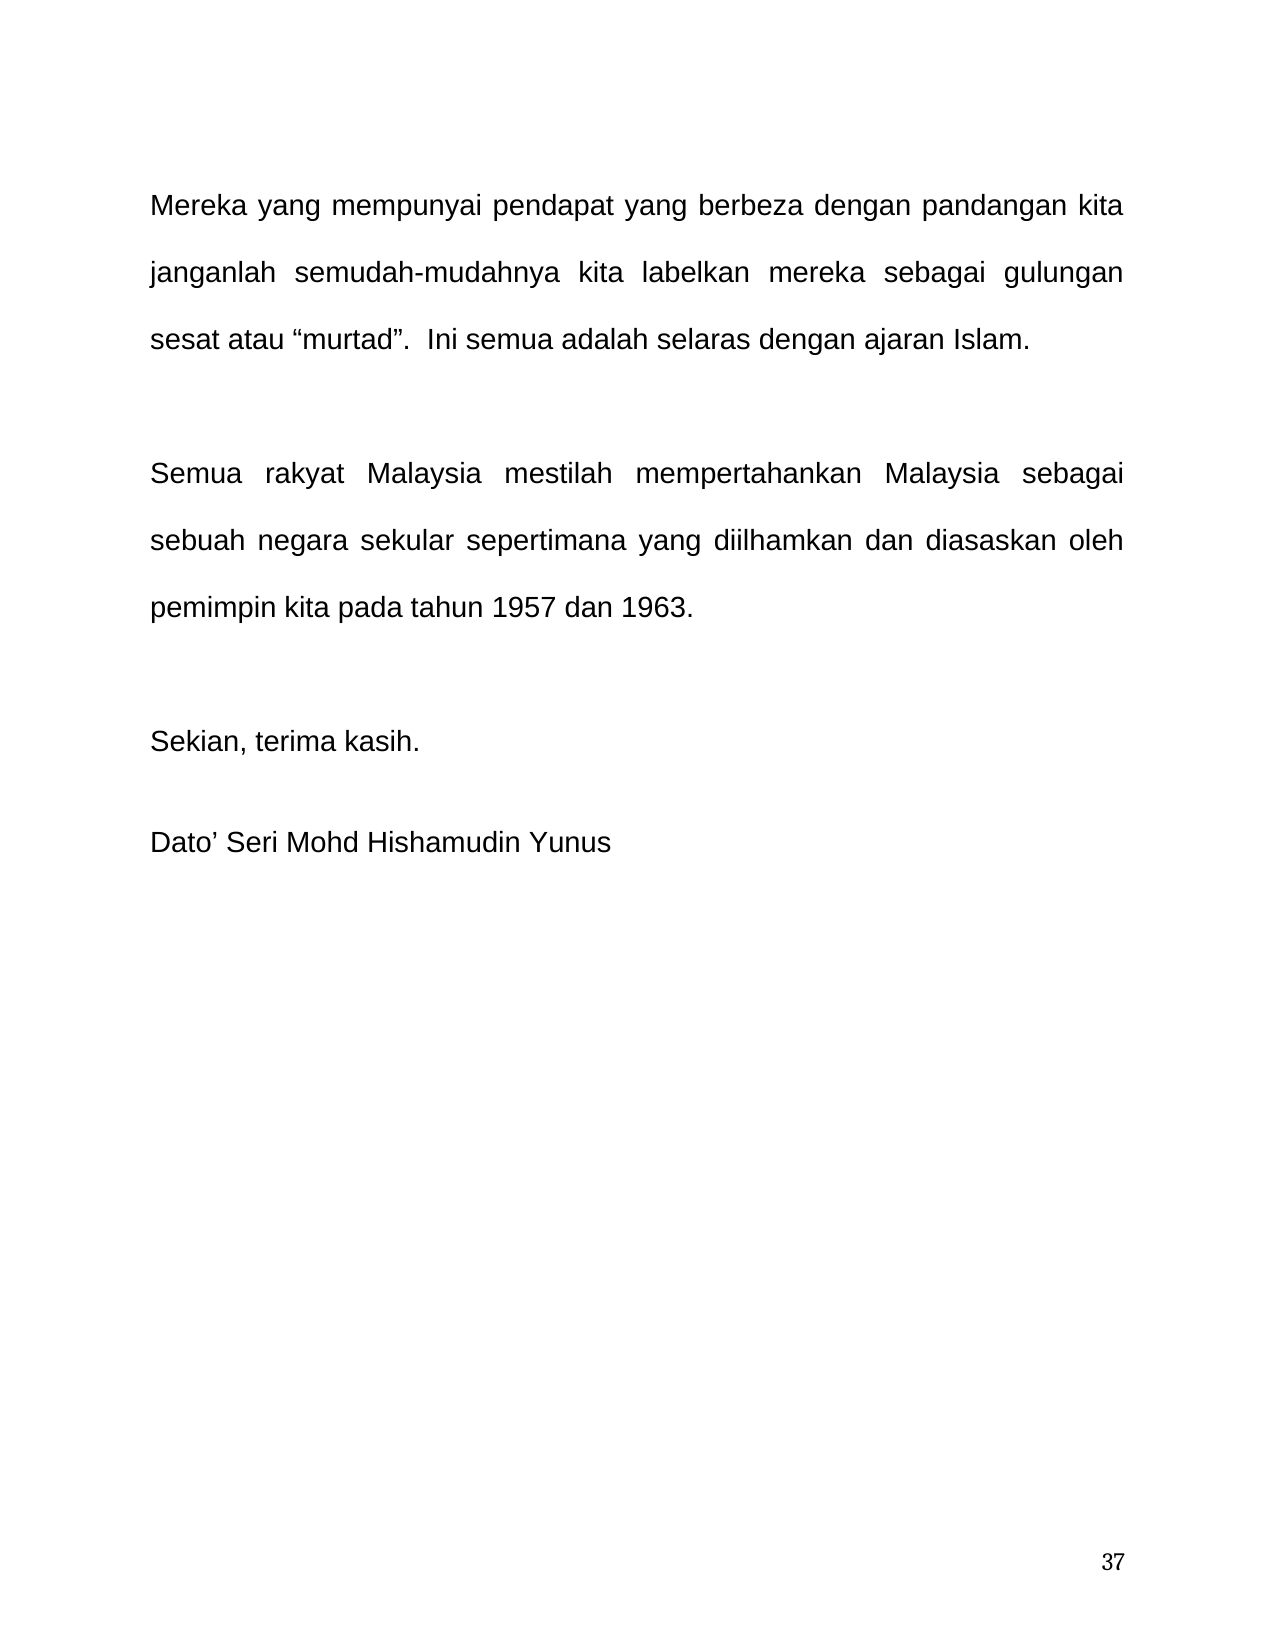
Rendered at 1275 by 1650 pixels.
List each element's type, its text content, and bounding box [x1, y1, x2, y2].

text Sekian, terima kasih. [150, 724, 1125, 758]
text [150, 187, 1125, 355]
text Semua rakyat Malaysia mestilah mempertahankan Malaysia sebagai sebuah negara sekular sepertimana yang diilhamkan dan diasaskan oleh pemimpin kita pada tahun 1957 dan 1963. [150, 456, 1125, 623]
text Dato’ Seri Mohd Hishamudin Yunus [150, 825, 1125, 858]
